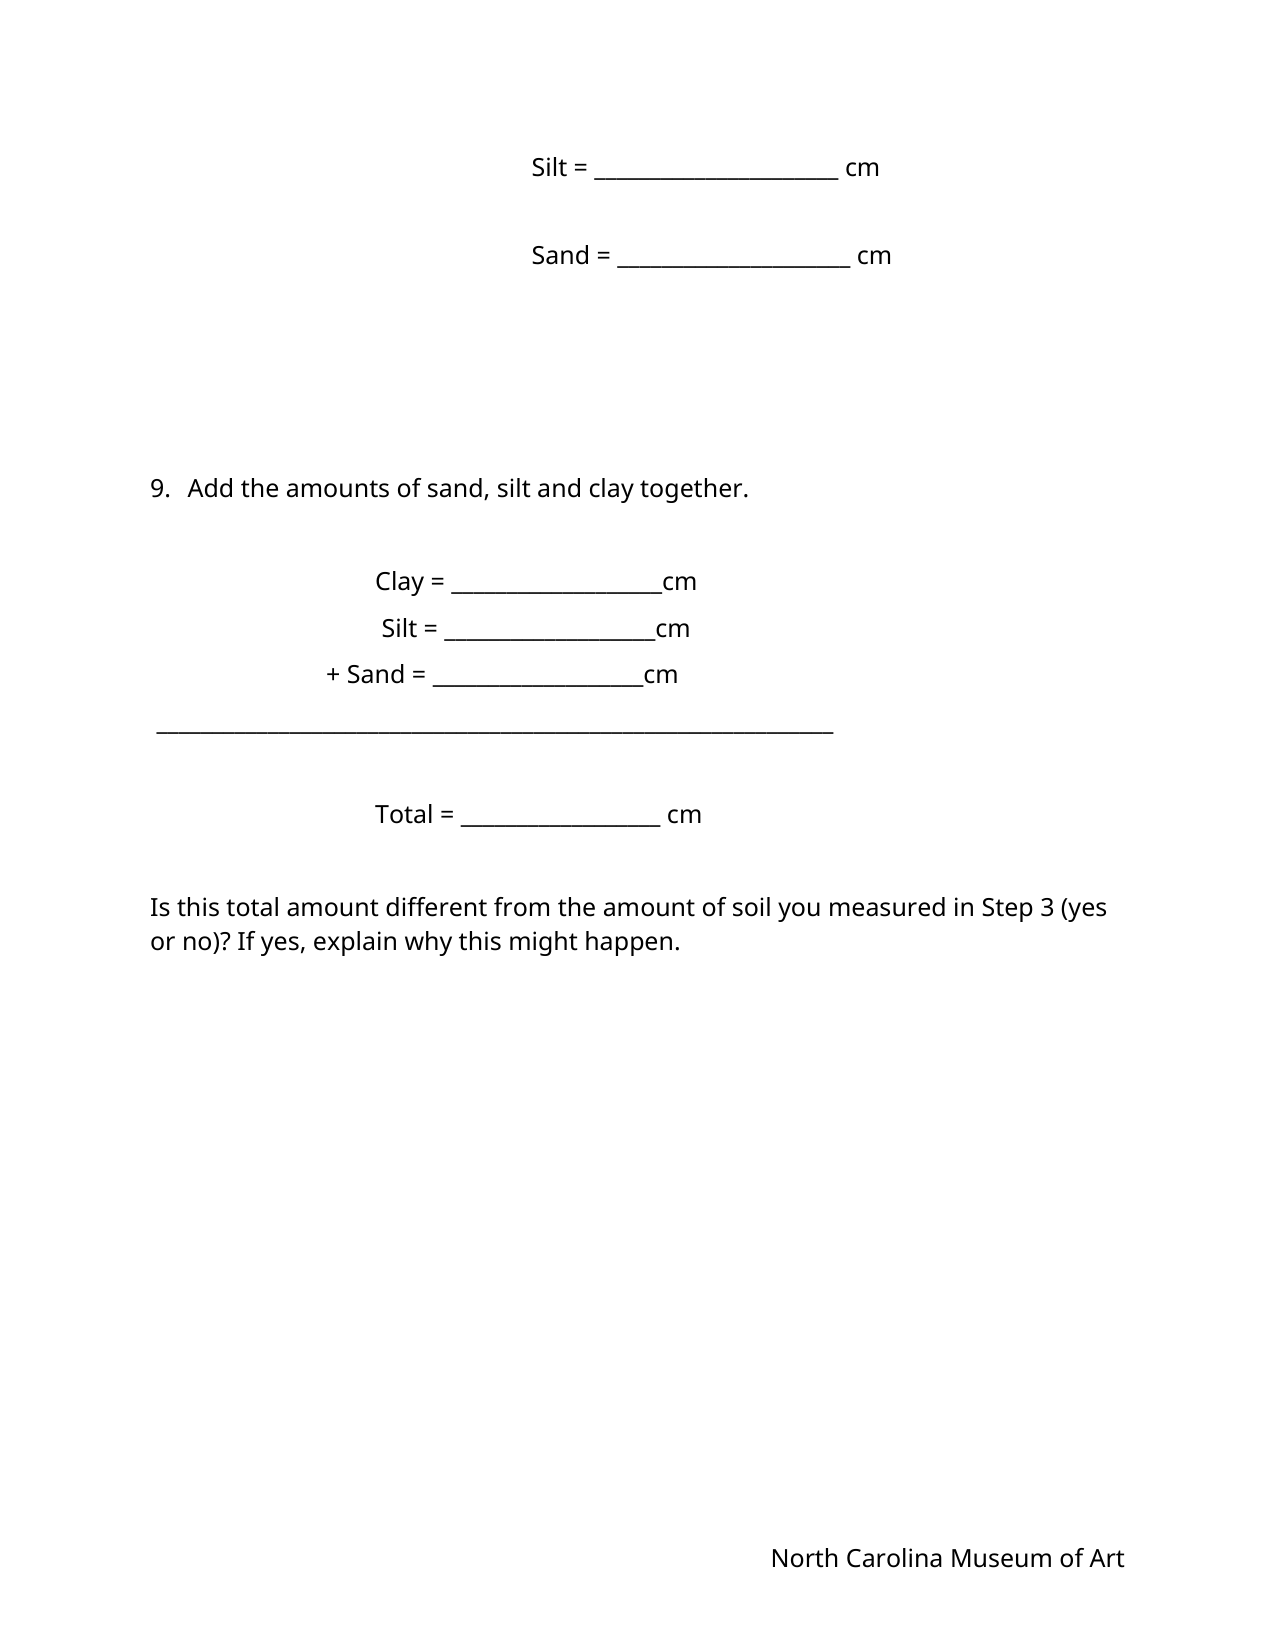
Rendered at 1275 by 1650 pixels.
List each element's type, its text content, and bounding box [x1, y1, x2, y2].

text Silt = ___________________cm [375, 610, 1125, 644]
text Sand = _____________________ cm [450, 238, 1125, 272]
text + Sand = ___________________cm [300, 657, 1125, 691]
list Add the amounts of sand, silt and clay together. [150, 471, 1125, 505]
text Silt = ______________________ cm [150, 150, 1125, 184]
text _____________________________________________________________ [150, 703, 1125, 737]
text Total = __________________ cm [150, 797, 1125, 831]
text Clay = ___________________cm [375, 564, 1125, 598]
text Is this total amount different from the amount of soil you measured in Step 3 (yes or no)? If yes, explain why this might happen. [150, 890, 1125, 958]
